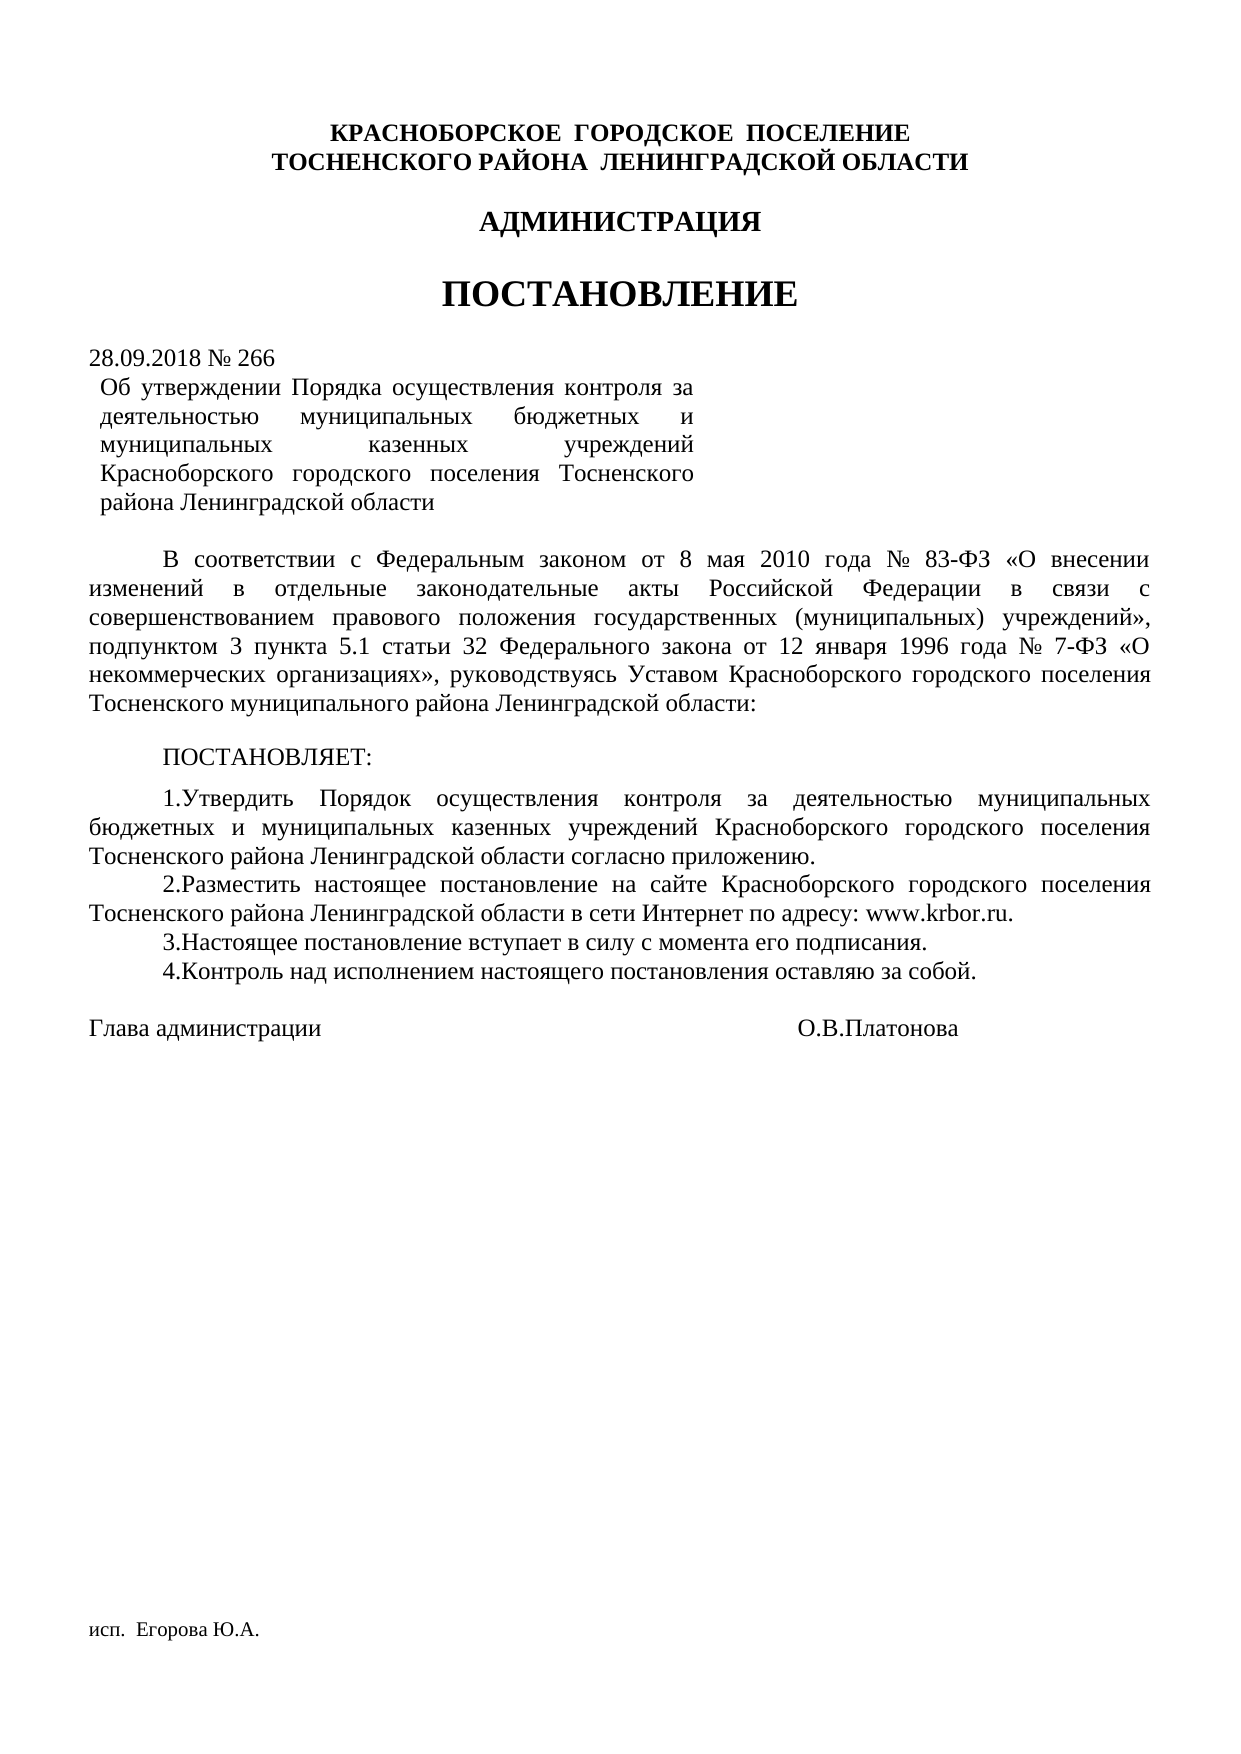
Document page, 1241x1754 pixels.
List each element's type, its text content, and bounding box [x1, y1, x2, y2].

text АДМИНИСТРАЦИЯ [89, 204, 1152, 238]
text ПОСТАНОВЛЕНИЕ [89, 271, 1152, 314]
text 2.Разместить настоящее постановление на сайте Красноборского городского поселения Тосненского района Ленинградской области в сети Интернет по адресу: www.krbor.ru. [89, 869, 1152, 927]
text 1.Утвердить Порядок осуществления контроля за деятельностью муниципальных бюджетных и муниципальных казенных учреждений Красноборского городского поселения Тосненского района Ленинградской области согласно приложению. [89, 783, 1152, 869]
text 4.Контроль над исполнением настоящего постановления оставляю за собой. [89, 956, 1152, 984]
text ПОСТАНОВЛЯЕТ: [89, 742, 1152, 771]
text В соответствии с Федеральным законом от 8 мая 2010 года № 83-ФЗ «О внесении изменений в отдельные законодательные акты Российской Федерации в связи с совершенствованием правового положения государственных (муниципальных) учреждений», подпунктом 3 пункта 5.1 статьи 32 Федерального закона от 12 января 1996 года № 7-ФЗ «О некоммерческих организациях», руководствуясь Уставом Красноборского городского поселения Тосненского муниципального района Ленинградской области: [89, 544, 1152, 717]
text 3.Настоящее постановление вступает в силу с момента его подписания. [89, 927, 1152, 956]
text Глава администрации О.В.Платонова [89, 1013, 1152, 1042]
table_header Об утверждении Порядка осуществления контроля за деятельностью муниципальных бюджетных и муниципальных казенных учреждений Красноборского городского поселения Тосненского района Ленинградской области [89, 372, 705, 516]
text КРАСНОБОРСКОЕ ГОРОДСКОЕ ПОСЕЛЕНИЕ [89, 118, 1152, 147]
text 28.09.2018 № 266 [89, 343, 1152, 372]
text исп. Егорова Ю.А. [89, 1617, 1152, 1641]
text ТОСНЕНСКОГО РАЙОНА ЛЕНИНГРАДСКОЙ ОБЛАСТИ [89, 147, 1152, 176]
